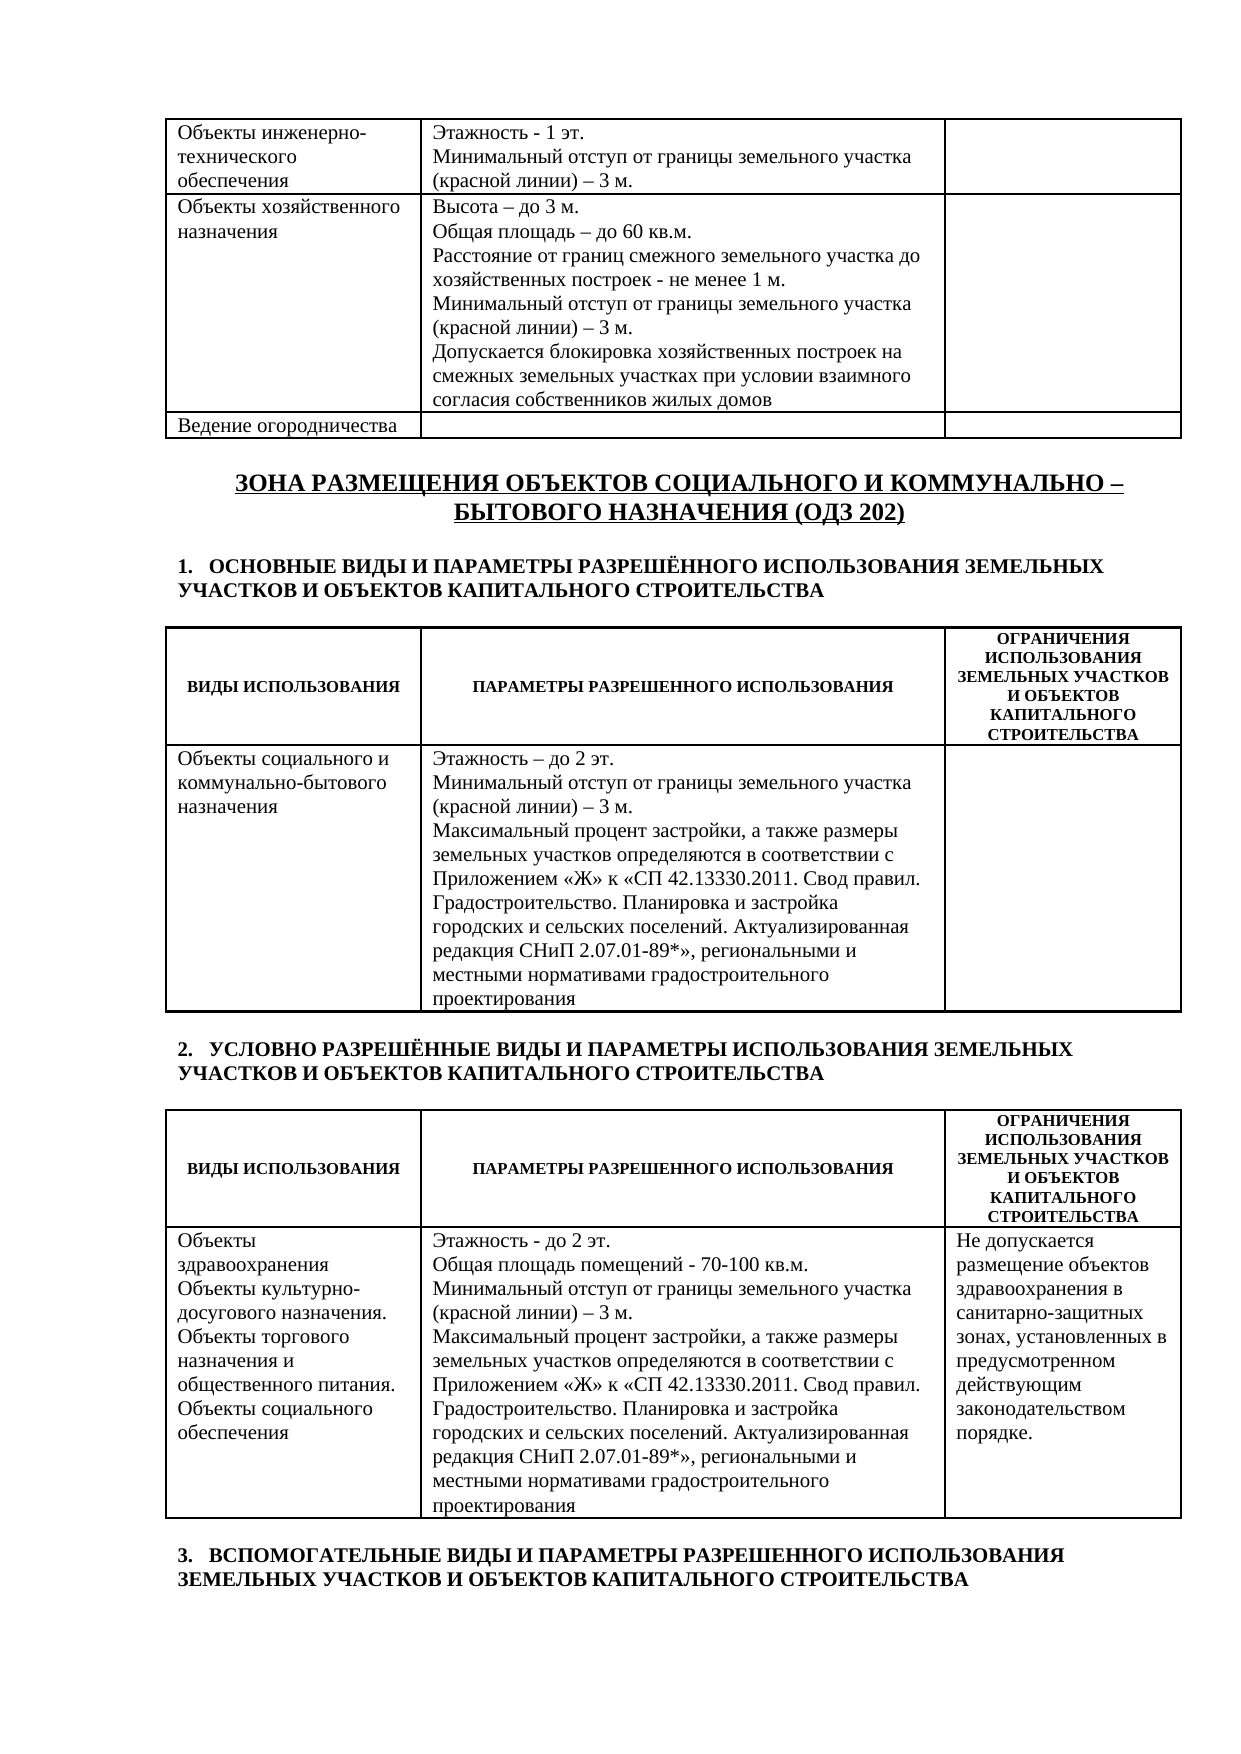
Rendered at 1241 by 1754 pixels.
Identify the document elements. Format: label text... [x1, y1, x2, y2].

table_header ОГРАНИЧЕНИЯ ИСПОЛЬЗОВАНИЯ ЗЕМЕЛЬНЫХ УЧАСТКОВ И ОБЪЕКТОВ КАПИТАЛЬНОГО СТРОИТЕЛЬСТВА [946, 629, 1180, 743]
table_cell Этажность – до 2 эт. Минимальный отступ от границы земельного участка (красной линии) – 3 м. Максимальный процент застройки, а также размеры земельных участков определяются в соответствии с Приложением «Ж» к «СП 42.13330.2011. Свод правил. Градостроительство. Планировка и застройка городских и сельских поселений. Актуализированная редакция СНиП 2.07.01-89*», региональными и местными нормативами градостроительного проектирования [422, 746, 944, 1010]
table_cell [946, 746, 1180, 1010]
table_cell Высота – до 3 м. Общая площадь – до 60 кв.м. Расстояние от границ смежного земельного участка до хозяйственных построек - не менее 1 м. Минимальный отступ от границы земельного участка (красной линии) – 3 м. Допускается блокировка хозяйственных построек на смежных земельных участках при условии взаимного согласия собственников жилых домов [422, 195, 944, 411]
table_cell Объекты здравоохранения Объекты культурно-досугового назначения. Объекты торгового назначения и общественного питания. Объекты социального обеспечения [167, 1228, 420, 1517]
table_header ОГРАНИЧЕНИЯ ИСПОЛЬЗОВАНИЯ ЗЕМЕЛЬНЫХ УЧАСТКОВ И ОБЪЕКТОВ КАПИТАЛЬНОГО СТРОИТЕЛЬСТВА [946, 1111, 1180, 1226]
table_cell Объекты инженерно-технического обеспечения [167, 120, 420, 192]
table_cell [422, 413, 944, 437]
table_cell Этажность - 1 эт. Минимальный отступ от границы земельного участка (красной линии) – 3 м. [422, 120, 944, 192]
table_cell Не допускается размещение объектов здравоохранения в санитарно-защитных зонах, установленных в предусмотренном действующим законодательством порядке. [946, 1228, 1180, 1517]
table_header ВИДЫ ИСПОЛЬЗОВАНИЯ [167, 629, 420, 743]
table_cell Объекты социального и коммунально-бытового назначения [167, 746, 420, 1010]
table_cell [946, 413, 1180, 437]
table_cell Объекты хозяйственного назначения [167, 195, 420, 411]
table_header ПАРАМЕТРЫ РАЗРЕШЕННОГО ИСПОЛЬЗОВАНИЯ [422, 629, 944, 743]
table_cell Ведение огородничества [167, 413, 420, 437]
table_header ВИДЫ ИСПОЛЬЗОВАНИЯ [167, 1111, 420, 1226]
text 2. УСЛОВНО РАЗРЕШЁННЫЕ ВИДЫ И ПАРАМЕТРЫ ИСПОЛЬЗОВАНИЯ ЗЕМЕЛЬНЫХ УЧАСТКОВ И ОБЪЕКТОВ КАПИТАЛЬНОГО СТРОИТЕЛЬСТВА [177, 1036, 1181, 1084]
table_cell Этажность - до 2 эт. Общая площадь помещений - 70-100 кв.м. Минимальный отступ от границы земельного участка (красной линии) – 3 м. Максимальный процент застройки, а также размеры земельных участков определяются в соответствии с Приложением «Ж» к «СП 42.13330.2011. Свод правил. Градостроительство. Планировка и застройка городских и сельских поселений. Актуализированная редакция СНиП 2.07.01-89*», региональными и местными нормативами градостроительного проектирования [422, 1228, 944, 1517]
text 1. ОСНОВНЫЕ ВИДЫ И ПАРАМЕТРЫ РАЗРЕШЁННОГО ИСПОЛЬЗОВАНИЯ ЗЕМЕЛЬНЫХ УЧАСТКОВ И ОБЪЕКТОВ КАПИТАЛЬНОГО СТРОИТЕЛЬСТВА [177, 554, 1181, 602]
table_header ПАРАМЕТРЫ РАЗРЕШЕННОГО ИСПОЛЬЗОВАНИЯ [422, 1111, 944, 1226]
table_cell [946, 120, 1180, 192]
text ЗОНА РАЗМЕЩЕНИЯ ОБЪЕКТОВ СОЦИАЛЬНОГО И КОММУНАЛЬНО – БЫТОВОГО НАЗНАЧЕНИЯ (ОДЗ 202) [177, 468, 1181, 526]
text 3. ВСПОМОГАТЕЛЬНЫЕ ВИДЫ И ПАРАМЕТРЫ РАЗРЕШЕННОГО ИСПОЛЬЗОВАНИЯ ЗЕМЕЛЬНЫХ УЧАСТКОВ И ОБЪЕКТОВ КАПИТАЛЬНОГО СТРОИТЕЛЬСТВА [177, 1543, 1181, 1591]
table_cell [946, 195, 1180, 411]
